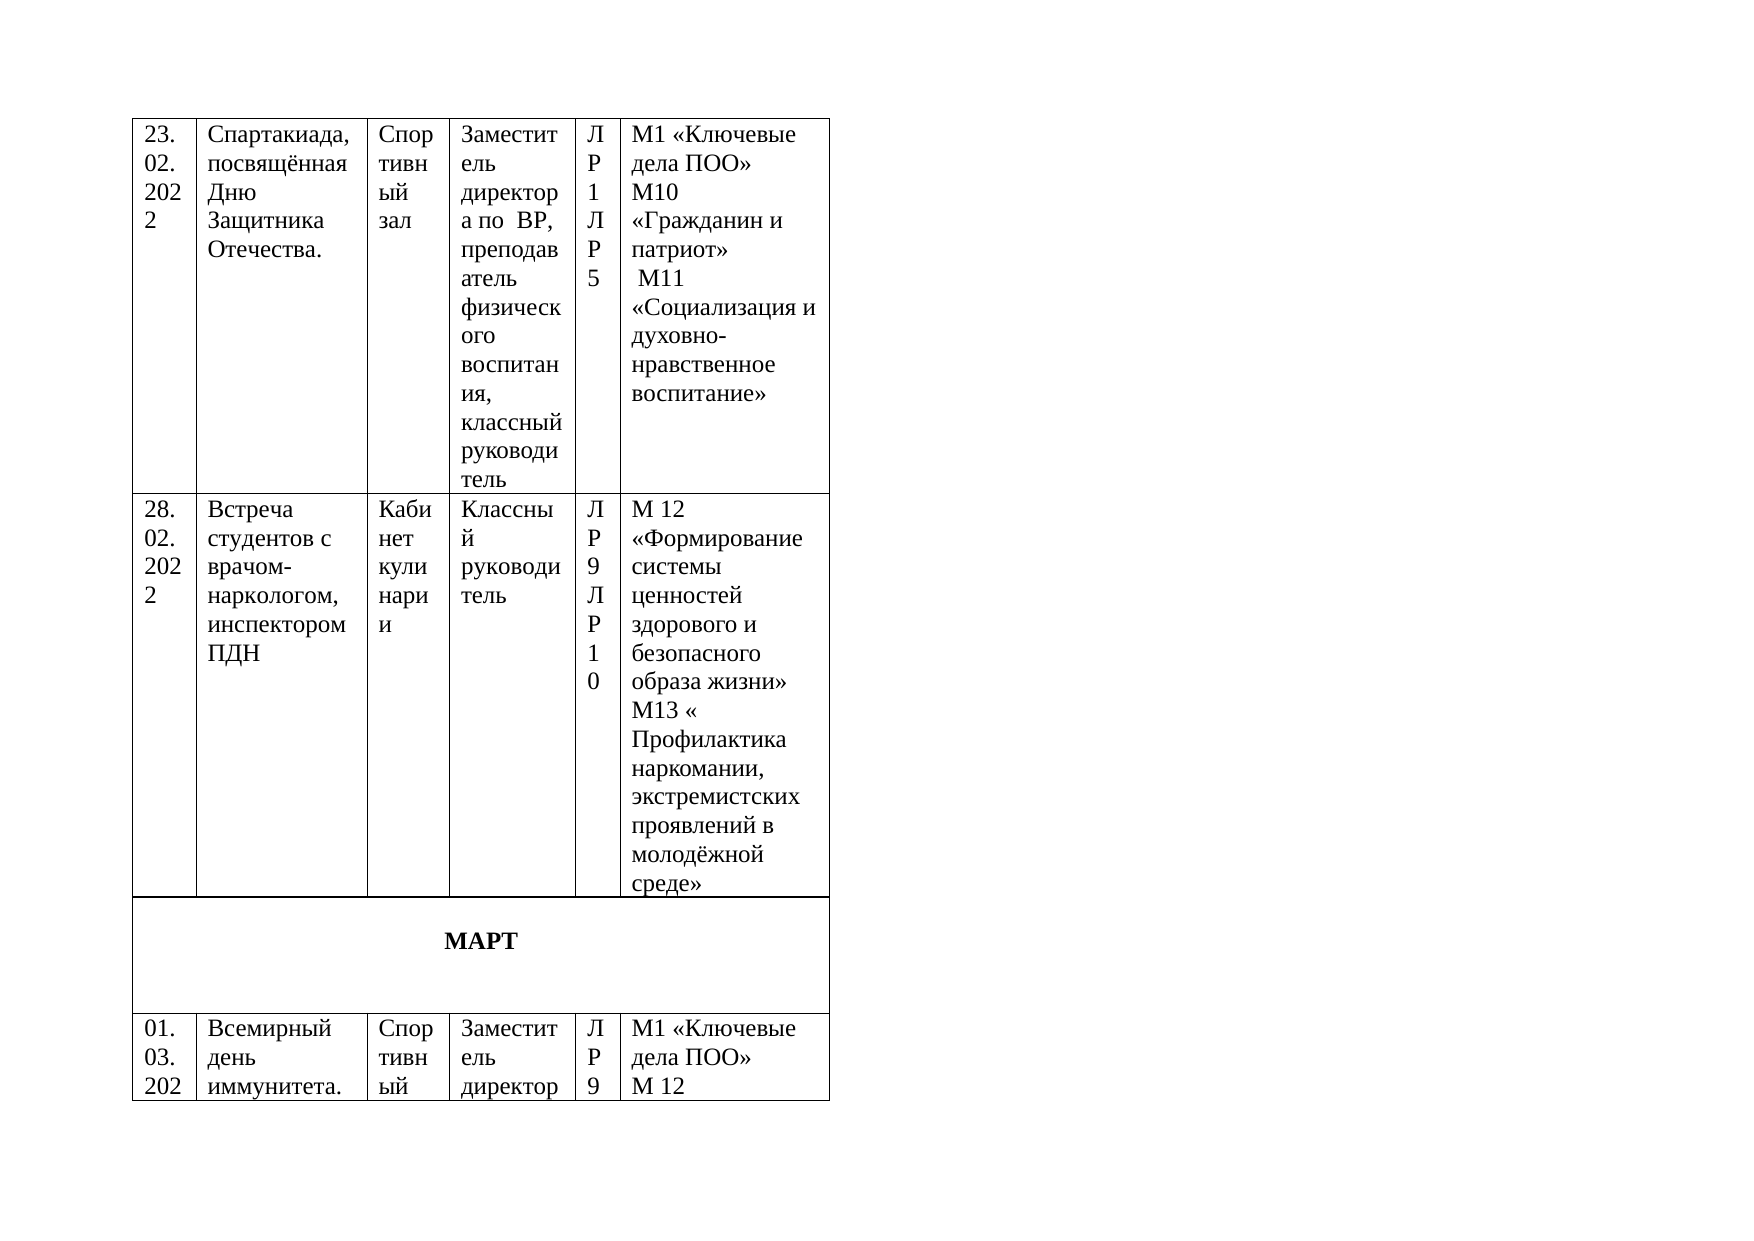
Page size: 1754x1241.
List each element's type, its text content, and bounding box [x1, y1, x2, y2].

table_cell ЛР 9 ЛР 10 [576, 1014, 620, 1100]
table_cell Спортивный зал [368, 1014, 449, 1100]
table_cell М 12 «Формирование системы ценностей здорового и безопасного образа жизни» М13 « Профилактика наркомании, экстремистских проявлений в молодёжной среде» [621, 494, 829, 896]
table_cell М1 «Ключевые дела ПОО» М10 «Гражданин и патриот» М11 «Социализация и духовно-нравственное воспитание» [621, 119, 829, 493]
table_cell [197, 1014, 367, 1100]
table_cell ЛР 1 ЛР 5 [576, 119, 620, 493]
table_cell Кабинет кулинарии [368, 494, 449, 896]
table_cell Встреча студентов с врачом-наркологом, инспектором ПДН [197, 494, 367, 896]
table_cell 28.02.2022 [133, 494, 196, 896]
table_cell 23.02.2022 [133, 119, 196, 493]
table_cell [450, 1014, 575, 1100]
table_cell Спартакиада, посвящённая Дню Защитника Отечества. [197, 119, 367, 493]
table_cell ЛР 9 ЛР 10 [576, 494, 620, 896]
table_cell Спортивный зал [368, 119, 449, 493]
table_cell Заместитель директора по ВР, преподаватель физического воспитания, классный руководитель [450, 119, 575, 493]
table_cell Классный руководитель [450, 494, 575, 896]
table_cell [621, 1014, 829, 1100]
table_cell 01.03.2022 [133, 1014, 196, 1100]
table_cell МАРТ [133, 898, 829, 1012]
